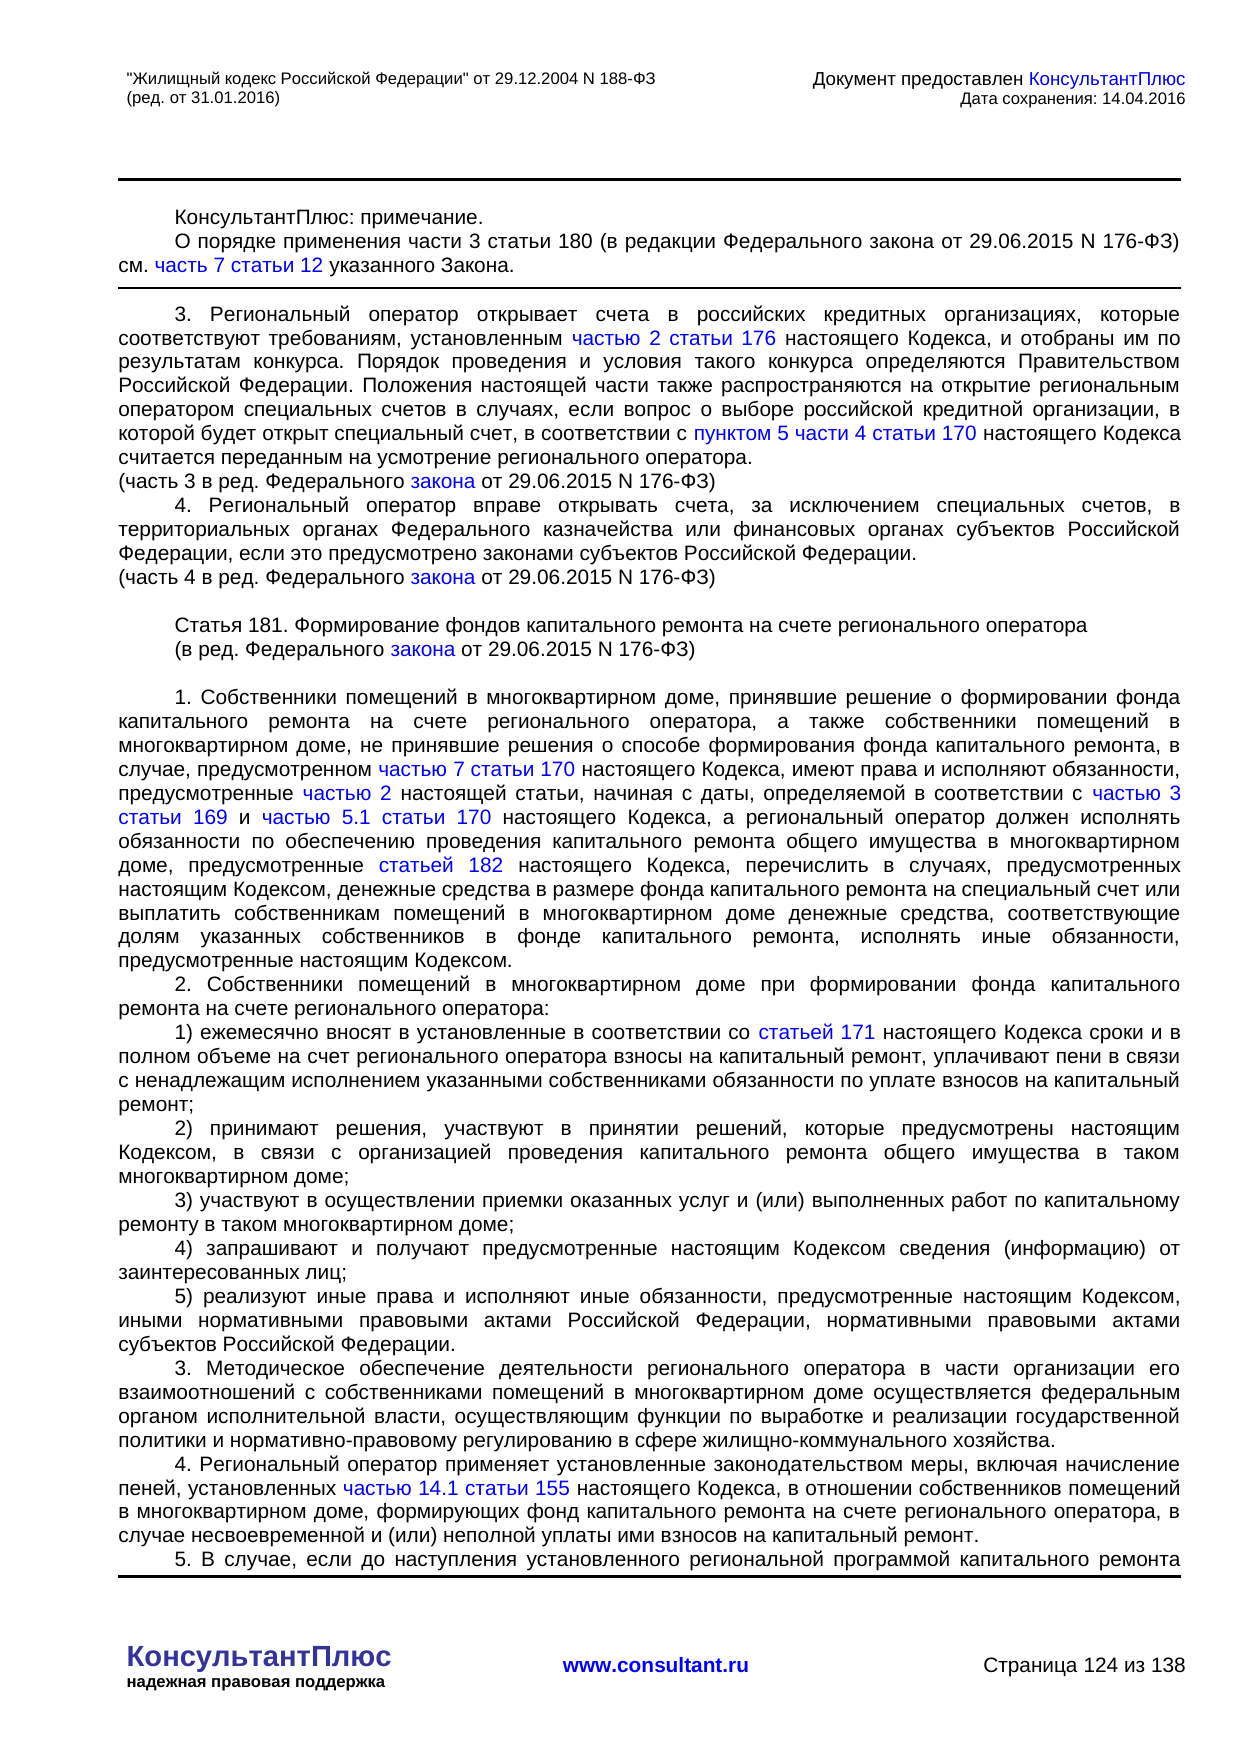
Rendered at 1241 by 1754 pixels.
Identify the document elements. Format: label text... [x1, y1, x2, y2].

text КонсультантПлюс: примечание. [118, 205, 1181, 229]
text О порядке применения части 3 статьи 180 (в редакции Федерального закона от 29.06.2015 N 176-ФЗ) см. часть 7 статьи 12 указанного Закона. [118, 229, 1181, 277]
text (часть 4 в ред. Федерального закона от 29.06.2015 N 176-ФЗ) [118, 565, 1181, 589]
text (в ред. Федерального закона от 29.06.2015 N 176-ФЗ) [118, 637, 1181, 661]
text 4. Региональный оператор вправе открывать счета, за исключением специальных счетов, в территориальных органах Федерального казначейства или финансовых органах субъектов Российской Федерации, если это предусмотрено законами субъектов Российской Федерации. [118, 493, 1181, 565]
text 3) участвуют в осуществлении приемки оказанных услуг и (или) выполненных работ по капитальному ремонту в таком многоквартирном доме; [118, 1188, 1181, 1236]
text 3. Методическое обеспечение деятельности регионального оператора в части организации его взаимоотношений с собственниками помещений в многоквартирном доме осуществляется федеральным органом исполнительной власти, осуществляющим функции по выработке и реализации государственной политики и нормативно-правовому регулированию в сфере жилищно-коммунального хозяйства. [118, 1356, 1181, 1451]
text (часть 3 в ред. Федерального закона от 29.06.2015 N 176-ФЗ) [118, 469, 1181, 493]
text 3. Региональный оператор открывает счета в российских кредитных организациях, которые соответствуют требованиям, установленным частью 2 статьи 176 настоящего Кодекса, и отобраны им по результатам конкурса. Порядок проведения и условия такого конкурса определяются Правительством Российской Федерации. Положения настоящей части также распространяются на открытие региональным оператором специальных счетов в случаях, если вопрос о выборе российской кредитной организации, в которой будет открыт специальный счет, в соответствии с пунктом 5 части 4 статьи 170 настоящего Кодекса считается переданным на усмотрение регионального оператора. [118, 301, 1181, 469]
text 4. Региональный оператор применяет установленные законодательством меры, включая начисление пеней, установленных частью 14.1 статьи 155 настоящего Кодекса, в отношении собственников помещений в многоквартирном доме, формирующих фонд капитального ремонта на счете регионального оператора, в случае несвоевременной и (или) неполной уплаты ими взносов на капитальный ремонт. [118, 1451, 1181, 1547]
text Статья 181. Формирование фондов капитального ремонта на счете регионального оператора [118, 613, 1181, 637]
text 1) ежемесячно вносят в установленные в соответствии со статьей 171 настоящего Кодекса сроки и в полном объеме на счет регионального оператора взносы на капитальный ремонт, уплачивают пени в связи с ненадлежащим исполнением указанными собственниками обязанности по уплате взносов на капитальный ремонт; [118, 1020, 1181, 1116]
text 2) принимают решения, участвуют в принятии решений, которые предусмотрены настоящим Кодексом, в связи с организацией проведения капитального ремонта общего имущества в таком многоквартирном доме; [118, 1116, 1181, 1188]
text 5) реализуют иные права и исполняют иные обязанности, предусмотренные настоящим Кодексом, иными нормативными правовыми актами Российской Федерации, нормативными правовыми актами субъектов Российской Федерации. [118, 1284, 1181, 1356]
text 4) запрашивают и получают предусмотренные настоящим Кодексом сведения (информацию) от заинтересованных лиц; [118, 1236, 1181, 1284]
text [118, 1547, 1181, 1571]
text 1. Собственники помещений в многоквартирном доме, принявшие решение о формировании фонда капитального ремонта на счете регионального оператора, а также собственники помещений в многоквартирном доме, не принявшие решения о способе формирования фонда капитального ремонта, в случае, предусмотренном частью 7 статьи 170 настоящего Кодекса, имеют права и исполняют обязанности, предусмотренные частью 2 настоящей статьи, начиная с даты, определяемой в соответствии с частью 3 статьи 169 и частью 5.1 статьи 170 настоящего Кодекса, а региональный оператор должен исполнять обязанности по обеспечению проведения капитального ремонта общего имущества в многоквартирном доме, предусмотренные статьей 182 настоящего Кодекса, перечислить в случаях, предусмотренных настоящим Кодексом, денежные средства в размере фонда капитального ремонта на специальный счет или выплатить собственникам помещений в многоквартирном доме денежные средства, соответствующие долям указанных собственников в фонде капитального ремонта, исполнять иные обязанности, предусмотренные настоящим Кодексом. [118, 685, 1181, 972]
text 2. Собственники помещений в многоквартирном доме при формировании фонда капитального ремонта на счете регионального оператора: [118, 972, 1181, 1020]
